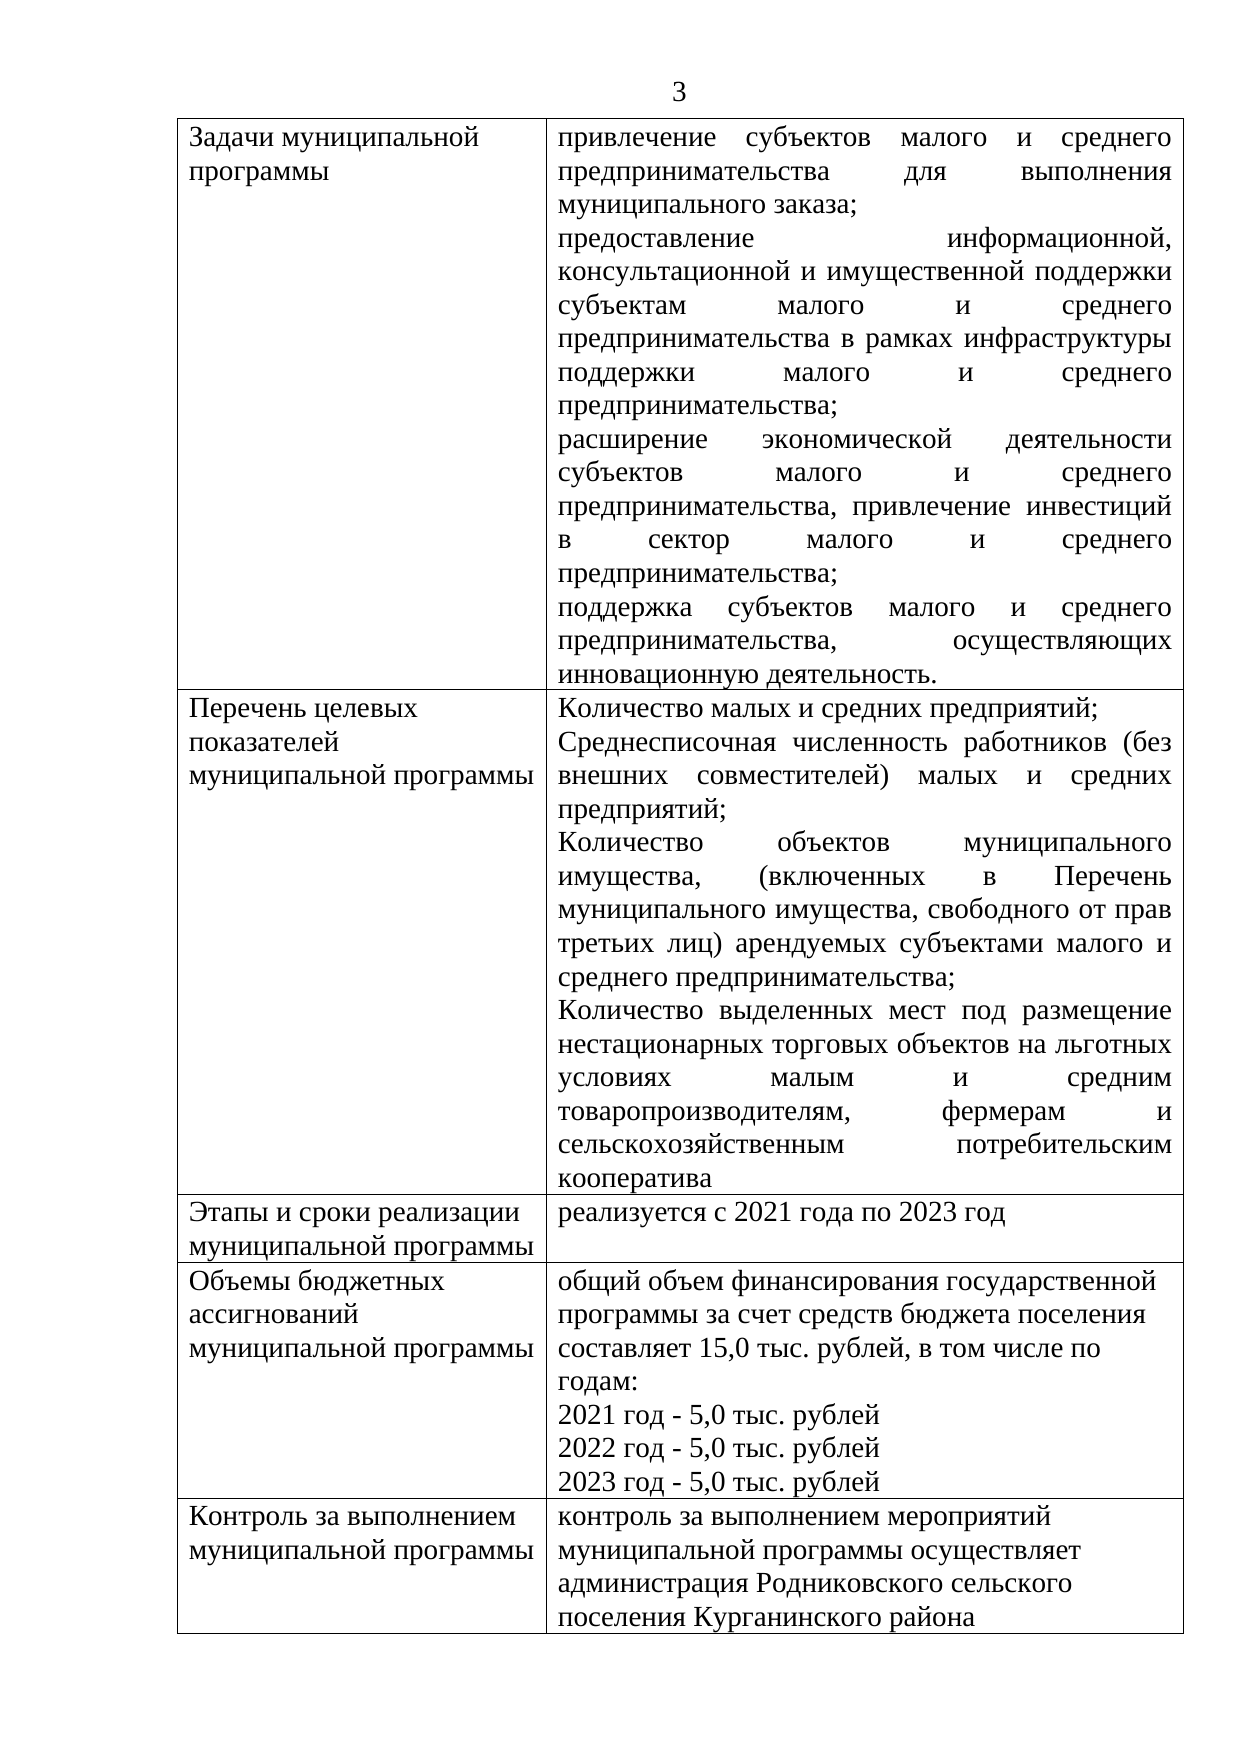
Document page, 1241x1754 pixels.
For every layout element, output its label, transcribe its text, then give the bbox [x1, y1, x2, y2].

table_cell Контроль за выполнением муниципальной программы [178, 1499, 546, 1633]
table_cell реализуется с 2021 года по 2023 год [547, 1195, 1183, 1262]
table_cell Объемы бюджетных ассигнований муниципальной программы [178, 1263, 546, 1497]
table_cell общий объем финансирования государственной программы за счет средств бюджета поселения составляет 15,0 тыс. рублей, в том числе по годам: 2021 год - 5,0 тыс. рублей 2022 год - 5,0 тыс. рублей 2023 год - 5,0 тыс. рублей [547, 1263, 1183, 1497]
table_cell Этапы и сроки реализации муниципальной программы [178, 1195, 546, 1262]
table_cell Перечень целевых показателей муниципальной программы [178, 690, 546, 1193]
table_cell Количество малых и средних предприятий; Среднесписочная численность работников (без внешних совместителей) малых и средних предприятий; Количество объектов муниципального имущества, (включенных в Перечень муниципального имущества, свободного от прав третьих лиц) арендуемых субъектами малого и среднего предпринимательства; Количество выделенных мест под размещение нестационарных торговых объектов на льготных условиях малым и средним товаропроизводителям, фермерам и сельскохозяйственным потребительским кооператива [547, 690, 1183, 1193]
table_cell контроль за выполнением мероприятий муниципальной программы осуществляет администрация Родниковского сельского поселения Курганинского района [547, 1499, 1183, 1633]
table_cell Задачи муниципальной программы [178, 119, 546, 689]
table_cell привлечение субъектов малого и среднего предпринимательства для выполнения муниципального заказа; предоставление информационной, консультационной и имущественной поддержки субъектам малого и среднего предпринимательства в рамках инфраструктуры поддержки малого и среднего предпринимательства; расширение экономической деятельности субъектов малого и среднего предпринимательства, привлечение инвестиций в сектор малого и среднего предпринимательства; поддержка субъектов малого и среднего предпринимательства, осуществляющих инновационную деятельность. [547, 119, 1183, 689]
